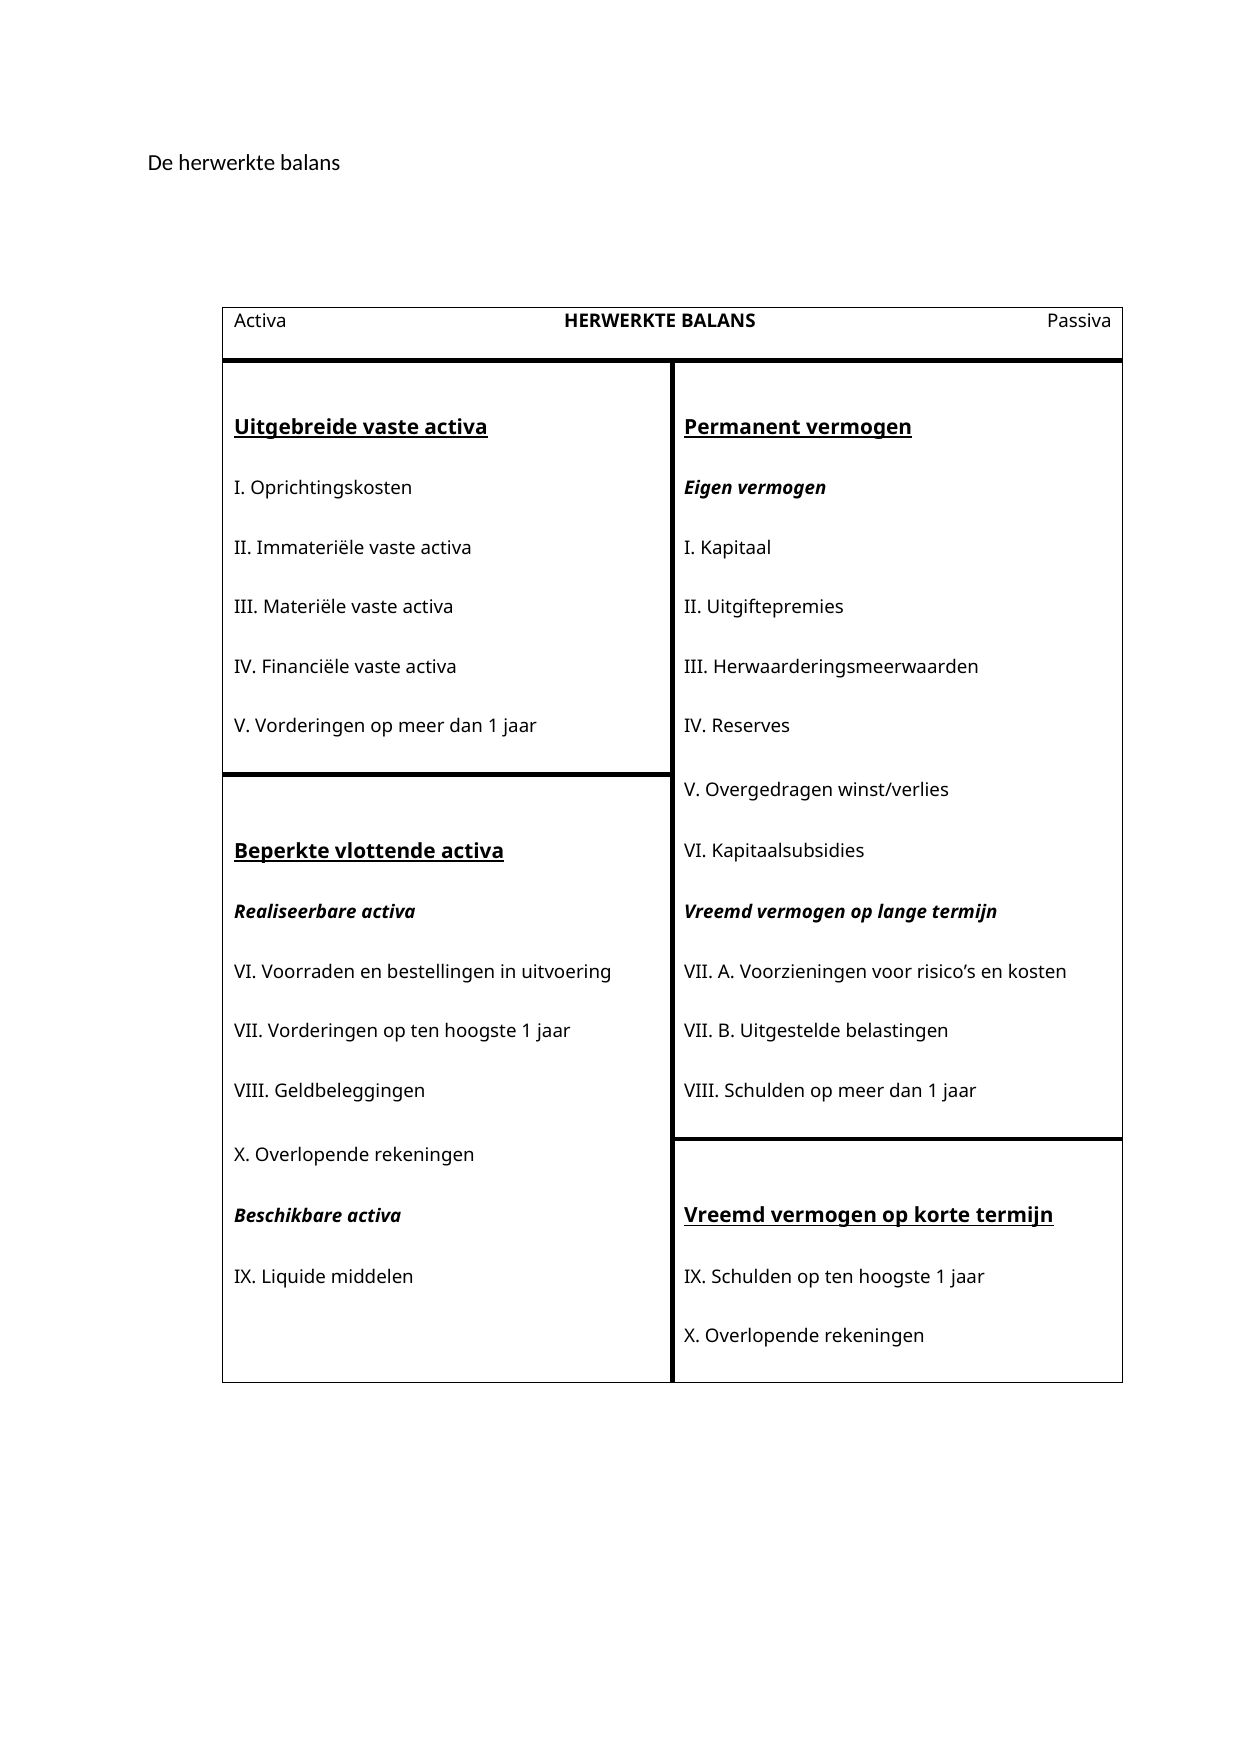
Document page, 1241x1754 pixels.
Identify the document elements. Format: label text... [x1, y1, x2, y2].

table_cell VI. Voorraden en bestellingen in uitvoering [223, 958, 670, 1017]
table_cell X. Overlopende rekeningen [675, 1323, 1122, 1382]
table_cell Beschikbare activa [223, 1201, 670, 1263]
table_cell [223, 1323, 670, 1382]
table_cell VII. Vorderingen op ten hoogste 1 jaar [223, 1018, 670, 1077]
table_cell V. Vorderingen op meer dan 1 jaar [223, 713, 670, 772]
table_cell III. Materiële vaste activa [223, 594, 670, 653]
table_cell [675, 363, 1122, 412]
table_header HERWERKTE BALANS [553, 308, 853, 358]
table_cell Vreemd vermogen op lange termijn [675, 899, 1122, 958]
table_cell Realiseerbare activa [223, 899, 670, 958]
table_cell VII. B. Uitgestelde belastingen [675, 1018, 1122, 1077]
table_cell II. Uitgiftepremies [675, 594, 1122, 653]
table_cell Eigen vermogen [675, 475, 1122, 534]
table_cell VIII. Schulden op meer dan 1 jaar [675, 1077, 1122, 1136]
table_cell Beperkte vlottende activa [223, 836, 670, 898]
table_cell VIII. Geldbeleggingen [223, 1077, 670, 1136]
table_cell V. Overgedragen winst/verlies [675, 772, 1122, 836]
table_cell [675, 1141, 1122, 1201]
table_cell X. Overlopende rekeningen [223, 1136, 670, 1201]
table_cell Vreemd vermogen op korte termijn [675, 1201, 1122, 1263]
table_header Activa [223, 308, 553, 358]
table_cell III. Herwaarderingsmeerwaarden [675, 653, 1122, 712]
table_cell [223, 363, 670, 412]
table_cell IV. Financiële vaste activa [223, 653, 670, 712]
table_cell IV. Reserves [675, 713, 1122, 772]
table_header Passiva [853, 308, 1122, 358]
table_cell IX. Schulden op ten hoogste 1 jaar [675, 1263, 1122, 1322]
text De herwerkte balans [148, 148, 1093, 176]
table_cell II. Immateriële vaste activa [223, 534, 670, 593]
table_cell Permanent vermogen [675, 412, 1122, 474]
table_cell I. Oprichtingskosten [223, 475, 670, 534]
table_cell VI. Kapitaalsubsidies [675, 836, 1122, 898]
table_cell [223, 777, 670, 836]
table_cell IX. Liquide middelen [223, 1263, 670, 1322]
table_cell VII. A. Voorzieningen voor risico’s en kosten [675, 958, 1122, 1017]
table_cell Uitgebreide vaste activa [223, 412, 670, 474]
table_cell I. Kapitaal [675, 534, 1122, 593]
